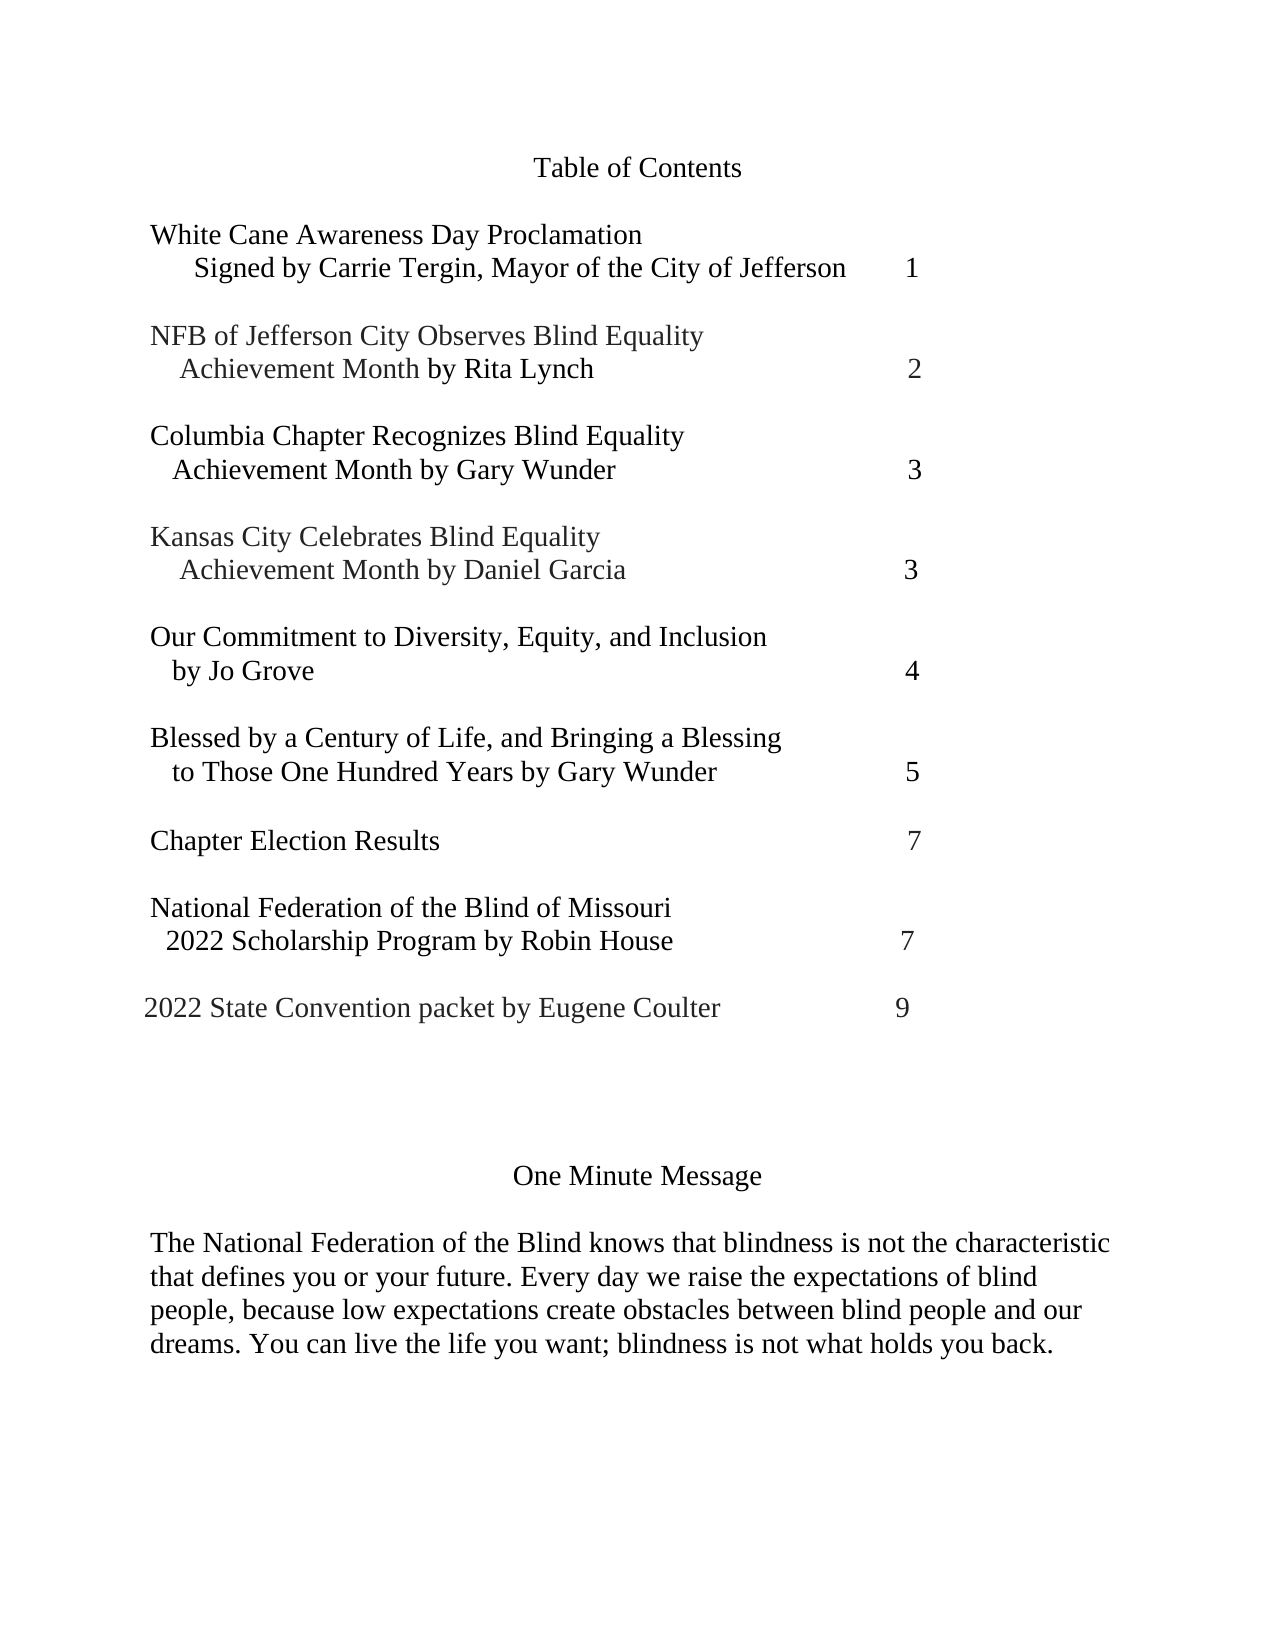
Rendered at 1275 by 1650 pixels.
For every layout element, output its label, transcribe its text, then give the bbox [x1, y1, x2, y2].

text Kansas City Celebrates Blind Equality [150, 519, 1125, 552]
text National Federation of the Blind of Missouri [150, 890, 1125, 923]
text Achievement Month by Rita Lynch 2 [150, 351, 1125, 385]
text 2022 Scholarship Program by Robin House 7 [122, 923, 1125, 957]
text Columbia Chapter Recognizes Blind Equality [150, 418, 1125, 452]
text Table of Contents [150, 150, 1125, 183]
text by Jo Grove 4 [150, 653, 1125, 687]
text to Those One Hundred Years by Gary Wunder 5 [150, 754, 1125, 787]
text The National Federation of the Blind knows that blindness is not the characteristic that defines you or your future. Every day we raise the expectations of blind people, because low expectations create obstacles between blind people and our dreams. You can live the life you want; blindness is not what holds you back. [150, 1225, 1125, 1359]
text One Minute Message [150, 1158, 1125, 1192]
text Achievement Month by Gary Wunder 3 [150, 452, 1125, 485]
text Our Commitment to Diversity, Equity, and Inclusion [150, 619, 1125, 653]
text Signed by Carrie Tergin, Mayor of the City of Jefferson 1 [150, 251, 1125, 284]
text Achievement Month by Daniel Garcia 3 [150, 552, 1125, 586]
text Blessed by a Century of Life, and Bringing a Blessing [150, 720, 1125, 754]
text 2022 State Convention packet by Eugene Coulter 9 [122, 991, 1125, 1024]
text White Cane Awareness Day Proclamation [150, 217, 1125, 251]
text NFB of Jefferson City Observes Blind Equality [150, 318, 1125, 351]
text Chapter Election Results 7 [150, 823, 1125, 856]
